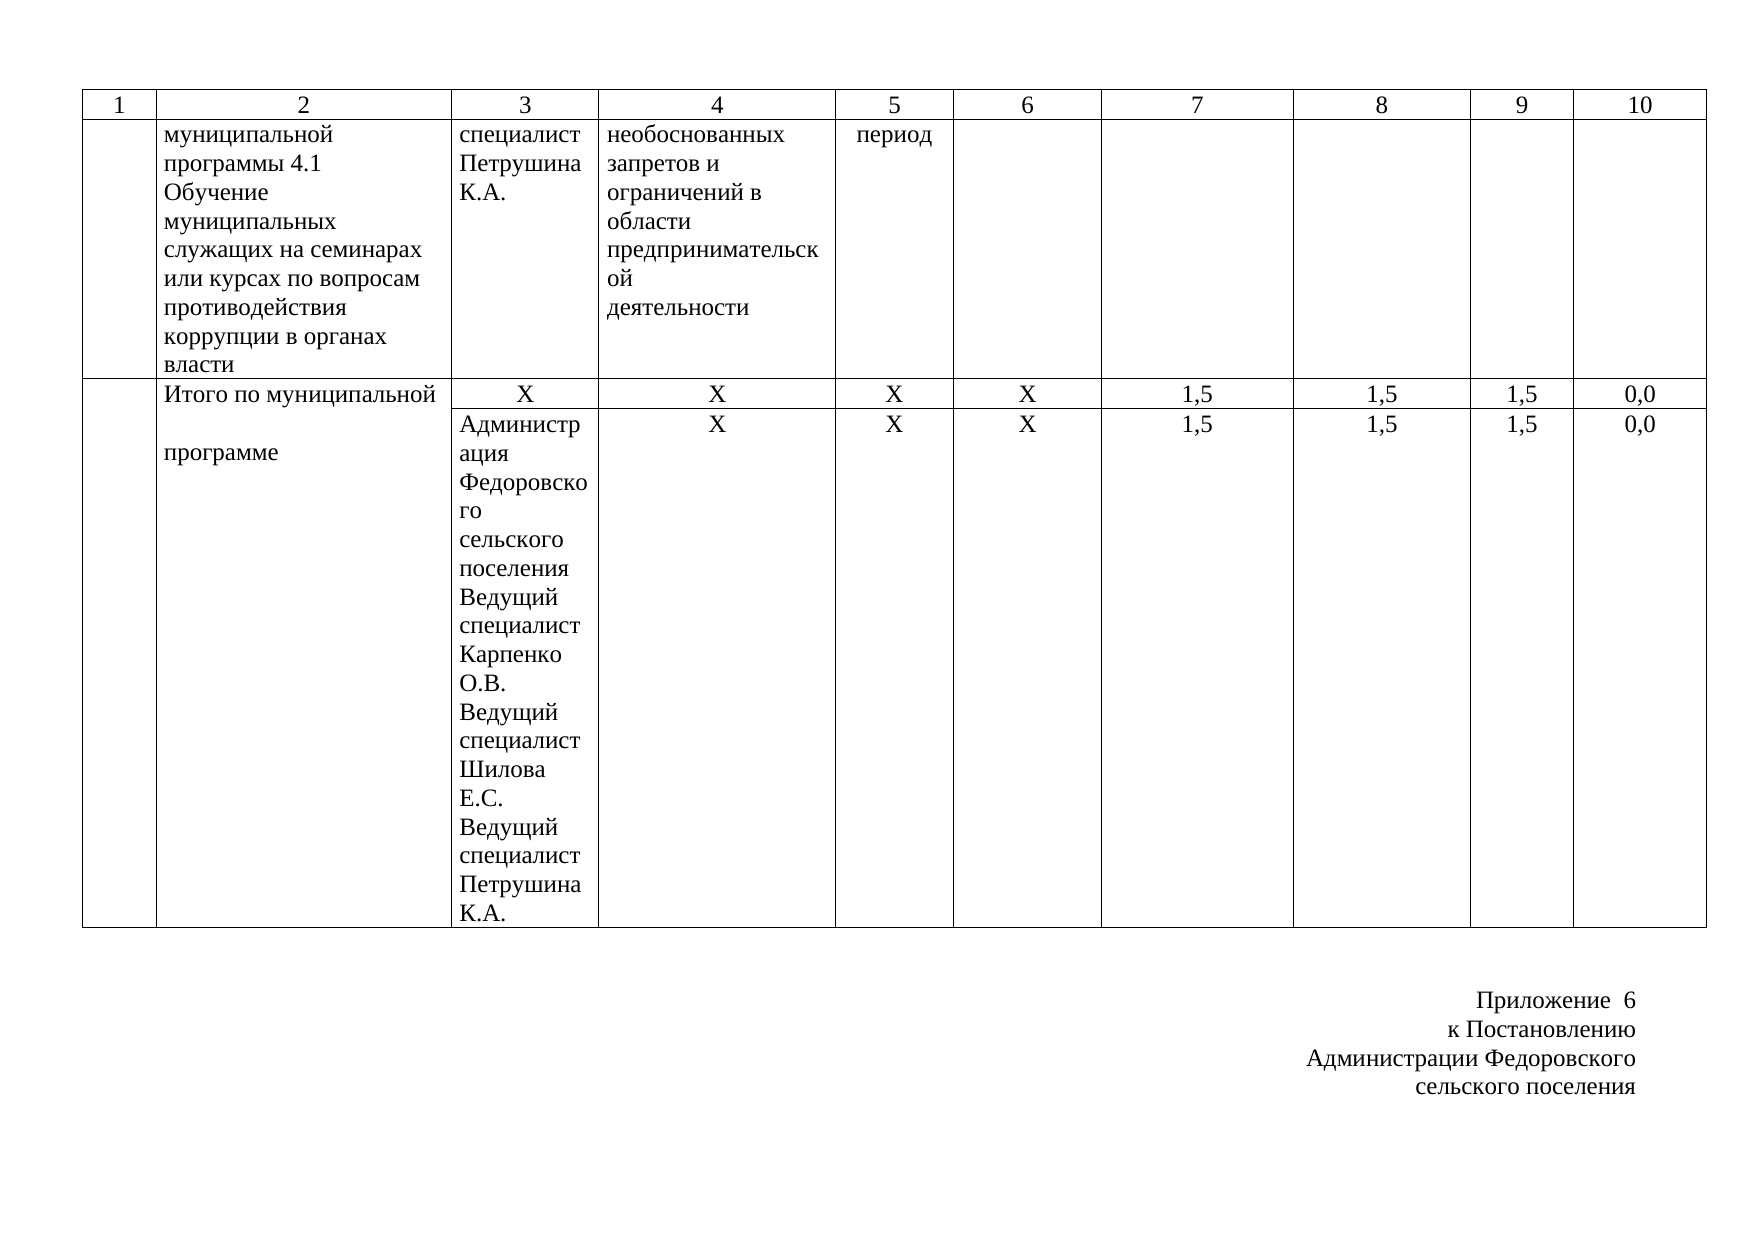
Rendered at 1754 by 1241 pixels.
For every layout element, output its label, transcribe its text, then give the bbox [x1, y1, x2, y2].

table_cell [83, 379, 156, 927]
table_cell - [1294, 120, 1470, 378]
text к Постановлению [118, 1014, 1636, 1043]
table_cell X [599, 379, 835, 408]
table_cell X [954, 409, 1101, 927]
table_cell 1,5 [1294, 379, 1470, 408]
text сельского поселения [118, 1071, 1636, 1100]
table_cell X [452, 379, 598, 408]
table_cell Весь период [836, 120, 953, 378]
table_cell 1,5 [1471, 409, 1573, 927]
table_cell 1,5 [1294, 409, 1470, 927]
table_cell [954, 120, 1101, 378]
table_header 7 [1102, 90, 1293, 118]
table_cell X [954, 379, 1101, 408]
table_cell - [1471, 120, 1573, 378]
table_header 10 [1574, 90, 1706, 118]
table_header 2 [157, 90, 451, 118]
table_header 6 [954, 90, 1101, 118]
text Приложение 6 [118, 985, 1636, 1014]
table_cell X [836, 409, 953, 927]
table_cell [599, 120, 835, 378]
table_cell Администрация Федоровского сельского поселения Ведущий специалист Карпенко О.В. Ведущий специалист Шилова Е.С. Ведущий специалист Петрушина К.А. [452, 409, 598, 927]
table_header 1 [83, 90, 156, 118]
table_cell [157, 120, 451, 378]
table_cell 0,0 [1574, 379, 1706, 408]
table_header 9 [1471, 90, 1573, 118]
text Администрации Федоровского [118, 1043, 1636, 1071]
table_cell Ведущий специалист Петрушина К.А. [452, 120, 598, 378]
table_cell X [599, 409, 835, 927]
table_header 3 [452, 90, 598, 118]
table_cell 1,5 [1471, 379, 1573, 408]
table_cell - [1574, 120, 1706, 378]
table_cell 1,5 [1102, 379, 1293, 408]
table_cell [83, 120, 156, 378]
table_cell Итого по муниципальной программе [157, 379, 451, 927]
table_cell 1,5 [1102, 409, 1293, 927]
table_cell - [1102, 120, 1293, 378]
table_header 8 [1294, 90, 1470, 118]
table_header 4 [599, 90, 835, 118]
table_header 5 [836, 90, 953, 118]
table_cell 0,0 [1574, 409, 1706, 927]
table_cell X [836, 379, 953, 408]
